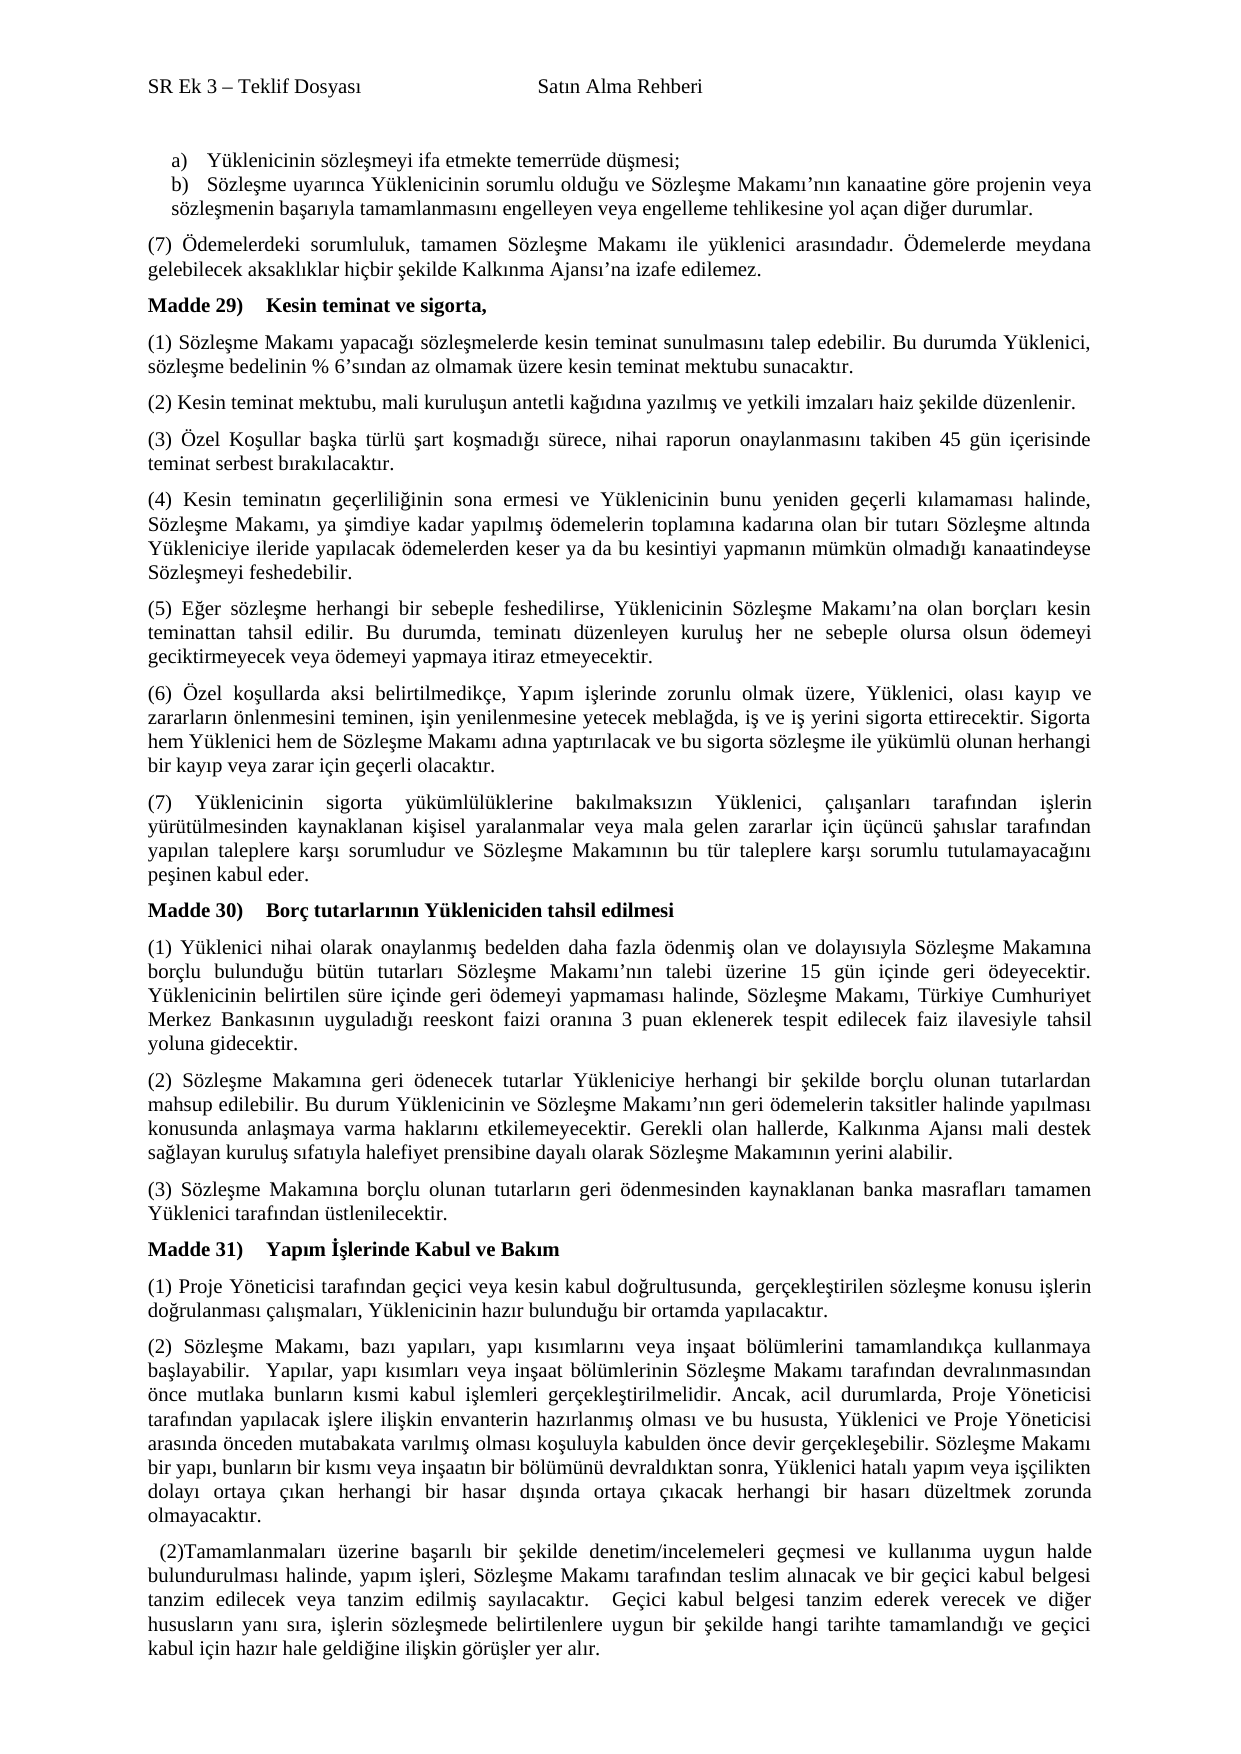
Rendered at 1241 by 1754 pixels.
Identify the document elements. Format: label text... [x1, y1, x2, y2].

text (2) Sözleşme Makamı, bazı yapıları, yapı kısımlarını veya inşaat bölümlerini tamamlandıkça kullanmaya başlayabilir. Yapılar, yapı kısımları veya inşaat bölümlerinin Sözleşme Makamı tarafından devralınmasından önce mutlaka bunların kısmi kabul işlemleri gerçekleştirilmelidir. Ancak, acil durumlarda, Proje Yöneticisi tarafından yapılacak işlere ilişkin envanterin hazırlanmış olması ve bu hususta, Yüklenici ve Proje Yöneticisi arasında önceden mutabakata varılmış olması koşuluyla kabulden önce devir gerçekleşebilir. Sözleşme Makamı bir yapı, bunların bir kısmı veya inşaatın bir bölümünü devraldıktan sonra, Yüklenici hatalı yapım veya işçilikten dolayı ortaya çıkan herhangi bir hasar dışında ortaya çıkacak herhangi bir hasarı düzeltmek zorunda olmayacaktır. [148, 1334, 1093, 1527]
text (1) Sözleşme Makamı yapacağı sözleşmelerde kesin teminat sunulmasını talep edebilir. Bu durumda Yüklenici, sözleşme bedelinin % 6’sından az olmamak üzere kesin teminat mektubu sunacaktır. [148, 329, 1093, 378]
list Borç tutarlarının Yükleniciden tahsil edilmesi [148, 898, 1093, 922]
text (3) Özel Koşullar başka türlü şart koşmadığı sürece, nihai raporun onaylanmasını takiben 45 gün içerisinde teminat serbest bırakılacaktır. [148, 427, 1093, 475]
text (3) Sözleşme Makamına borçlu olunan tutarların geri ödenmesinden kaynaklanan banka masrafları tamamen Yüklenici tarafından üstlenilecektir. [148, 1176, 1093, 1224]
text (7) Yüklenicinin sigorta yükümlülüklerine bakılmaksızın Yüklenici, çalışanları tarafından işlerin yürütülmesinden kaynaklanan kişisel yaralanmalar veya mala gelen zararlar için üçüncü şahıslar tarafından yapılan taleplere karşı sorumludur ve Sözleşme Makamının bu tür taleplere karşı sorumlu tutulamayacağını peşinen kabul eder. [148, 789, 1093, 886]
text (1) Proje Yöneticisi tarafından geçici veya kesin kabul doğrultusunda, gerçekleştirilen sözleşme konusu işlerin doğrulanması çalışmaları, Yüklenicinin hazır bulunduğu bir ortamda yapılacaktır. [148, 1274, 1093, 1322]
text b) Sözleşme uyarınca Yüklenicinin sorumlu olduğu ve Sözleşme Makamı’nın kanaatine göre projenin veya sözleşmenin başarıyla tamamlanmasını engelleyen veya engelleme tehlikesine yol açan diğer durumlar. [171, 172, 1093, 220]
text a) Yüklenicinin sözleşmeyi ifa etmekte temerrüde düşmesi; [148, 148, 1093, 172]
text (5) Eğer sözleşme herhangi bir sebeple feshedilirse, Yüklenicinin Sözleşme Makamı’na olan borçları kesin teminattan tahsil edilir. Bu durumda, teminatı düzenleyen kuruluş her ne sebeple olursa olsun ödemeyi geciktirmeyecek veya ödemeyi yapmaya itiraz etmeyecektir. [148, 596, 1093, 668]
text (2) Sözleşme Makamına geri ödenecek tutarlar Yükleniciye herhangi bir şekilde borçlu olunan tutarlardan mahsup edilebilir. Bu durum Yüklenicinin ve Sözleşme Makamı’nın geri ödemelerin taksitler halinde yapılması konusunda anlaşmaya varma haklarını etkilemeyecektir. Gerekli olan hallerde, Kalkınma Ajansı mali destek sağlayan kuruluş sıfatıyla halefiyet prensibine dayalı olarak Sözleşme Makamının yerini alabilir. [148, 1068, 1093, 1164]
text (2) Kesin teminat mektubu, mali kuruluşun antetli kağıdına yazılmış ve yetkili imzaları haiz şekilde düzenlenir. [148, 390, 1093, 414]
text (7) Ödemelerdeki sorumluluk, tamamen Sözleşme Makamı ile yüklenici arasındadır. Ödemelerde meydana gelebilecek aksaklıklar hiçbir şekilde Kalkınma Ajansı’na izafe edilemez. [148, 232, 1093, 281]
text (2)Tamamlanmaları üzerine başarılı bir şekilde denetim/incelemeleri geçmesi ve kullanıma uygun halde bulundurulması halinde, yapım işleri, Sözleşme Makamı tarafından teslim alınacak ve bir geçici kabul belgesi tanzim edilecek veya tanzim edilmiş sayılacaktır. Geçici kabul belgesi tanzim ederek verecek ve diğer hususların yanı sıra, işlerin sözleşmede belirtilenlere uygun bir şekilde hangi tarihte tamamlandığı ve geçici kabul için hazır hale geldiğine ilişkin görüşler yer alır. [148, 1539, 1093, 1659]
text (4) Kesin teminatın geçerliliğinin sona ermesi ve Yüklenicinin bunu yeniden geçerli kılamaması halinde, Sözleşme Makamı, ya şimdiye kadar yapılmış ödemelerin toplamına kadarına olan bir tutarı Sözleşme altında Yükleniciye ileride yapılacak ödemelerden keser ya da bu kesintiyi yapmanın mümkün olmadığı kanaatindeyse Sözleşmeyi feshedebilir. [148, 487, 1093, 584]
list Yapım İşlerinde Kabul ve Bakım [148, 1237, 1093, 1261]
list Kesin teminat ve sigorta, [148, 293, 1093, 317]
text (1) Yüklenici nihai olarak onaylanmış bedelden daha fazla ödenmiş olan ve dolayısıyla Sözleşme Makamına borçlu bulunduğu bütün tutarları Sözleşme Makamı’nın talebi üzerine 15 gün içinde geri ödeyecektir. Yüklenicinin belirtilen süre içinde geri ödemeyi yapmaması halinde, Sözleşme Makamı, Türkiye Cumhuriyet Merkez Bankasının uyguladığı reeskont faizi oranına 3 puan eklenerek tespit edilecek faiz ilavesiyle tahsil yoluna gidecektir. [148, 935, 1093, 1055]
text (6) Özel koşullarda aksi belirtilmedikçe, Yapım işlerinde zorunlu olmak üzere, Yüklenici, olası kayıp ve zararların önlenmesini teminen, işin yenilenmesine yetecek meblağda, iş ve iş yerini sigorta ettirecektir. Sigorta hem Yüklenici hem de Sözleşme Makamı adına yaptırılacak ve bu sigorta sözleşme ile yükümlü olunan herhangi bir kayıp veya zarar için geçerli olacaktır. [148, 681, 1093, 777]
